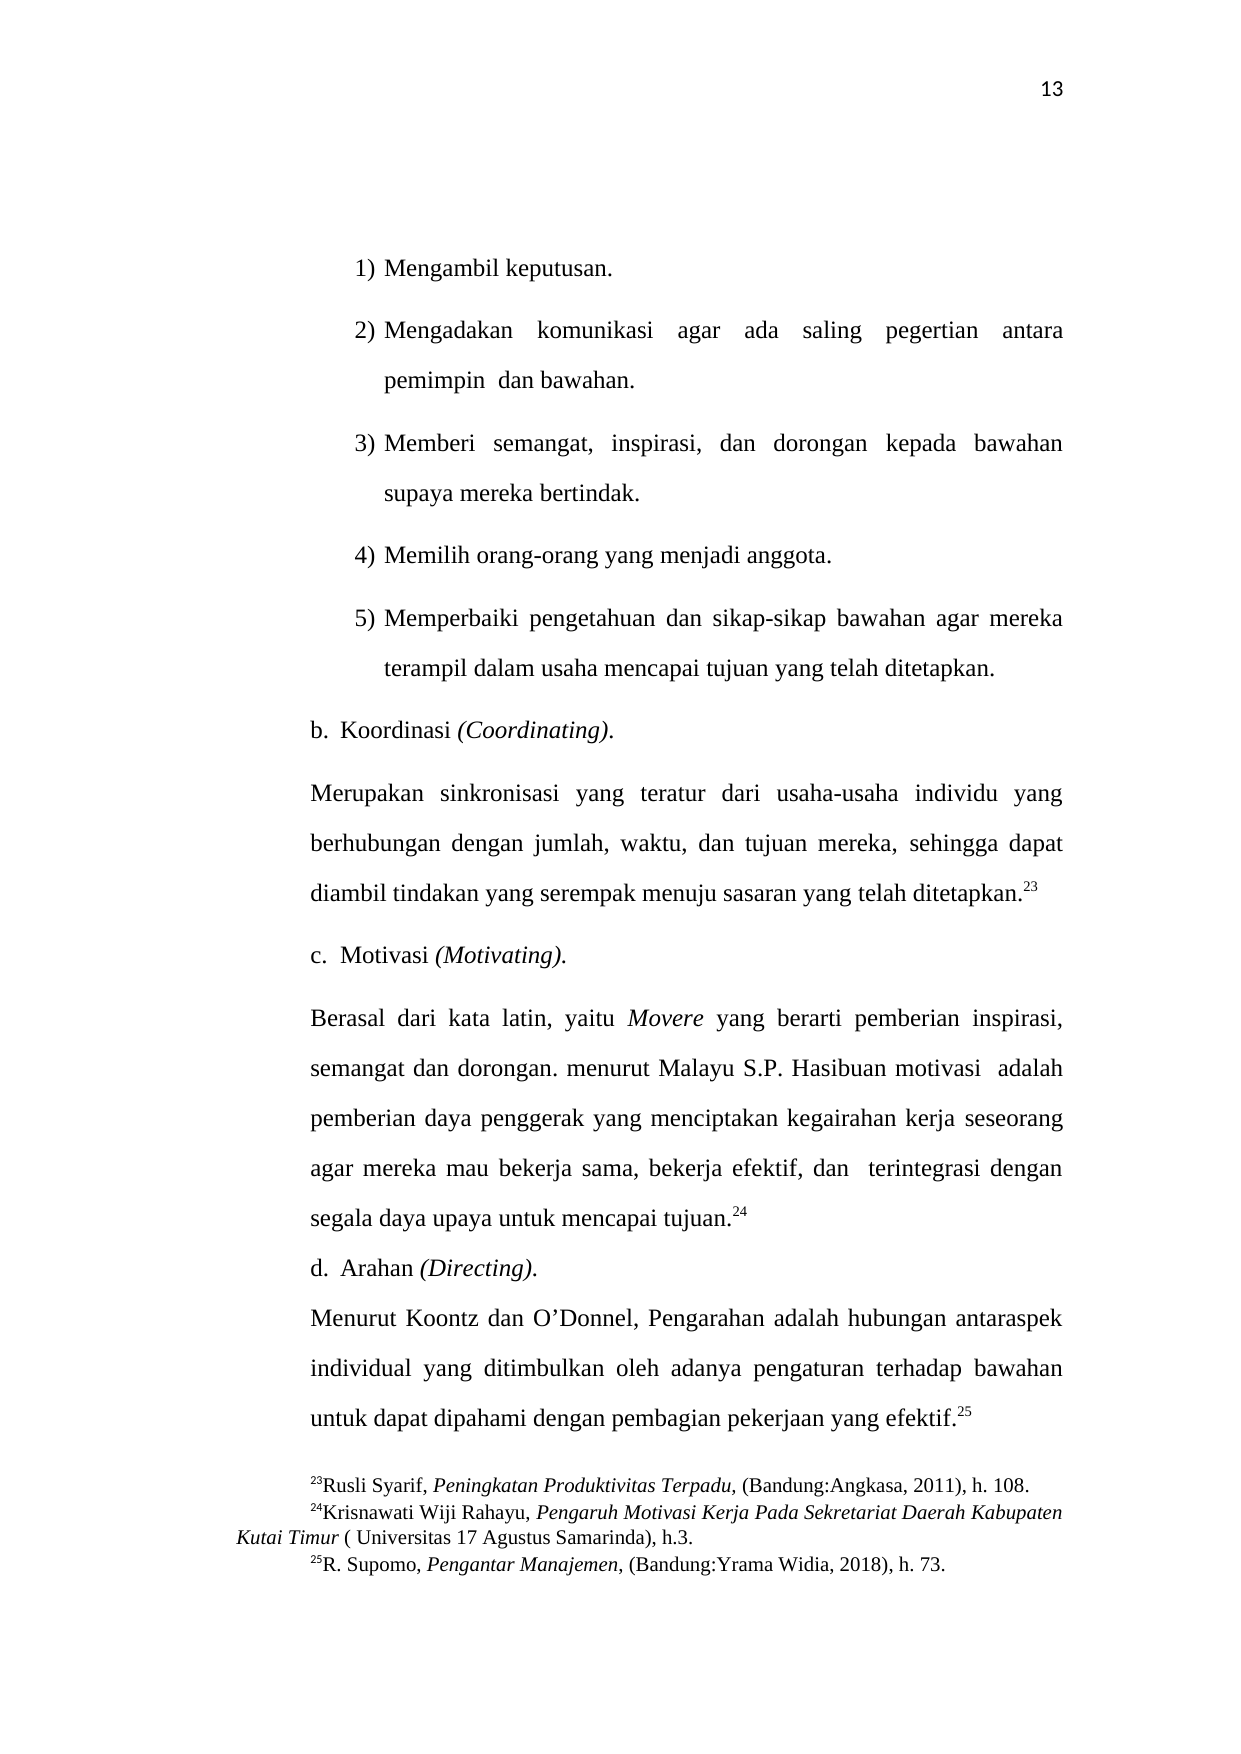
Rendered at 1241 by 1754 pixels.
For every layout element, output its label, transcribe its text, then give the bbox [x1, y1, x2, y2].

list Memperbaiki pengetahuan dan sikap-sikap bawahan agar mereka terampil dalam usaha mencapai tujuan yang telah ditetapkan. [354, 586, 1063, 686]
list Koordinasi (Coordinating). [310, 699, 1063, 749]
list Memberi semangat, inspirasi, dan dorongan kepada bawahan supaya mereka bertindak. [354, 411, 1063, 511]
list Memilih orang-orang yang menjadi anggota. [354, 524, 1063, 574]
list Mengambil keputusan. [354, 236, 1063, 286]
list Menurut Koontz dan O’Donnel, Pengarahan adalah hubungan antaraspek individual yang ditimbulkan oleh adanya pengaturan terhadap bawahan untuk dapat dipahami dengan pembagian pekerjaan yang efektif. [310, 1286, 1063, 1436]
text Merupakan sinkronisasi yang teratur dari usaha-usaha individu yang berhubungan dengan jumlah, waktu, dan tujuan mereka, sehingga dapat diambil tindakan yang serempak menuju sasaran yang telah ditetapkan. [310, 761, 1063, 911]
list Arahan (Directing). [310, 1236, 1063, 1286]
text Berasal dari kata latin, yaitu Movere yang berarti pemberian inspirasi, semangat dan dorongan. menurut Malayu S.P. Hasibuan motivasi adalah pemberian daya penggerak yang menciptakan kegairahan kerja seseorang agar mereka mau bekerja sama, bekerja efektif, dan terintegrasi dengan segala daya upaya untuk mencapai tujuan. [310, 986, 1063, 1236]
list Mengadakan komunikasi agar ada saling pegertian antara pemimpin dan bawahan. [354, 299, 1063, 399]
list Motivasi (Motivating). [310, 924, 1063, 974]
